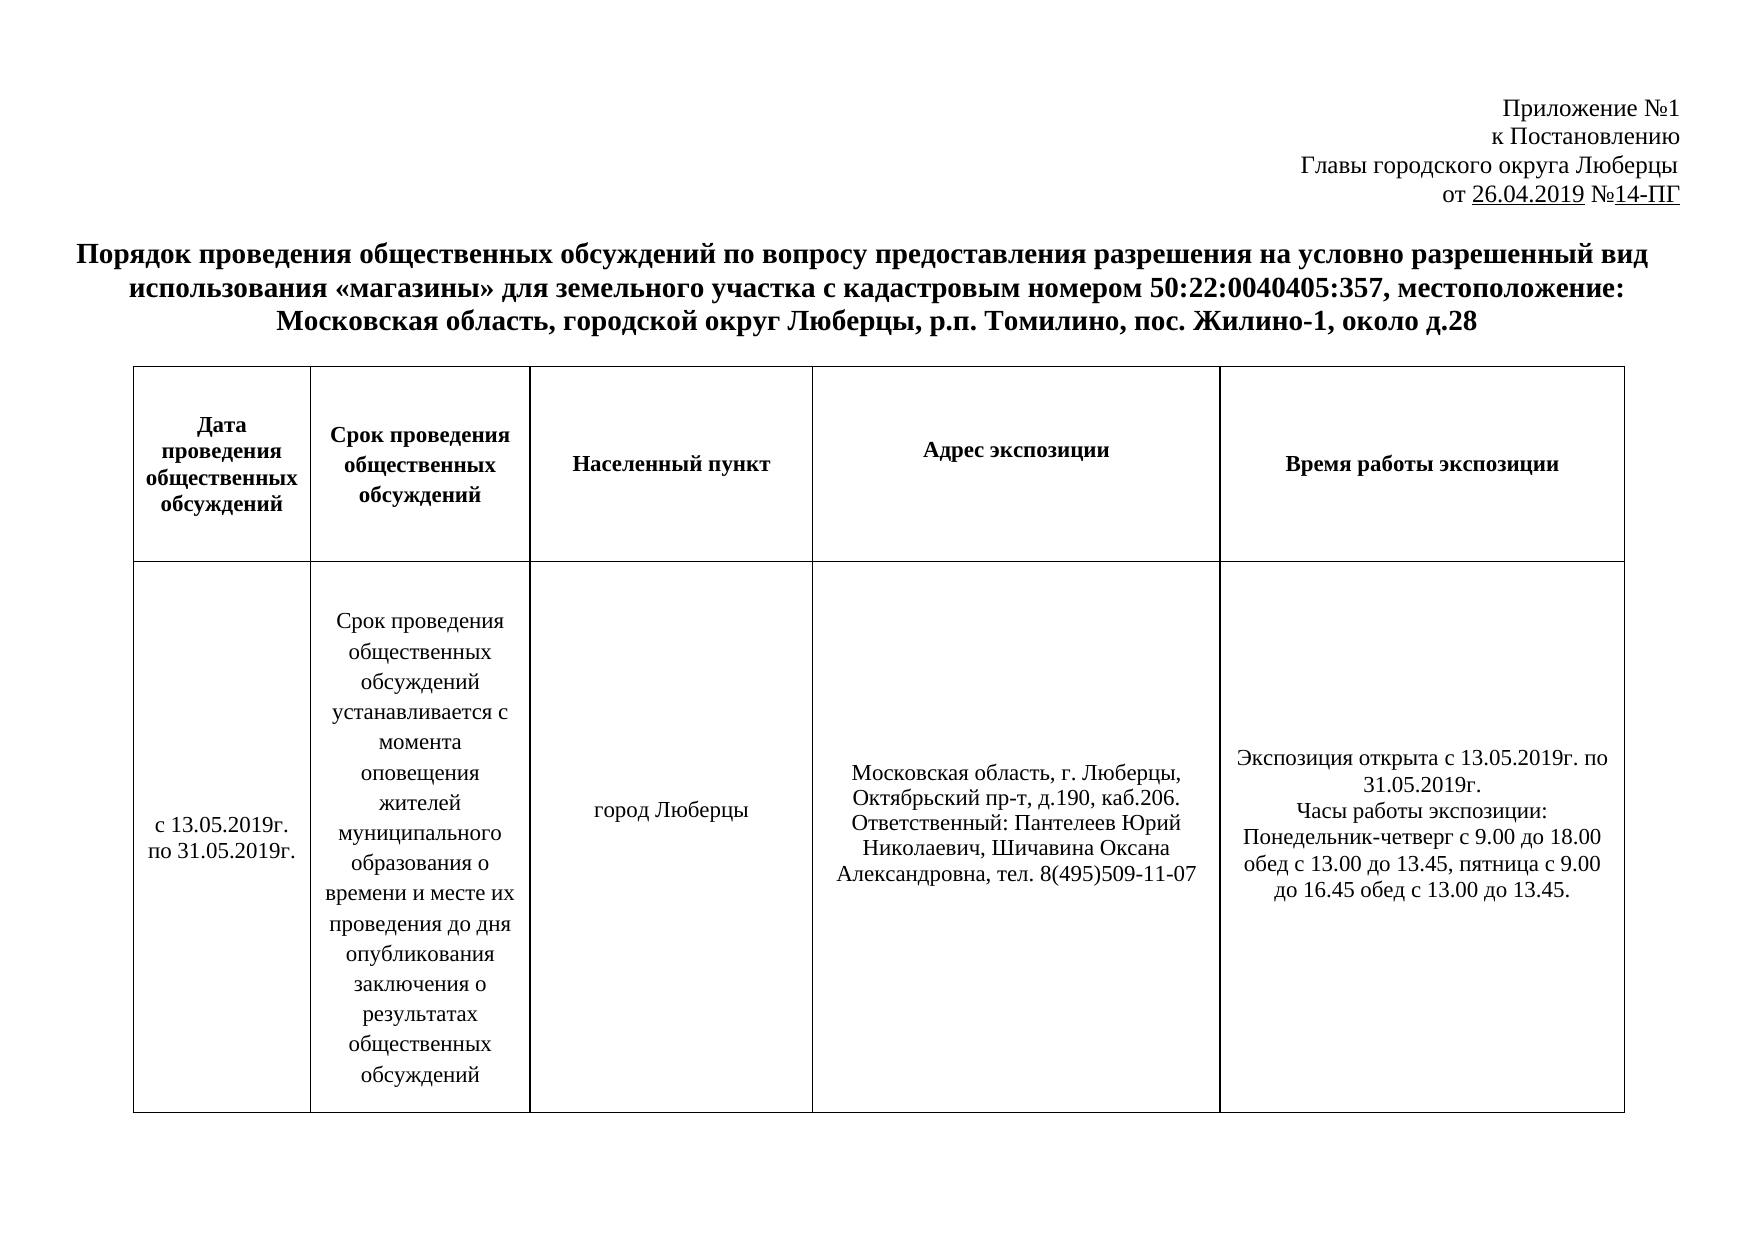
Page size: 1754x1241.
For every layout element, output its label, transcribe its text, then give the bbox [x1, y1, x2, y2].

table_cell город Люберцы [531, 562, 812, 1112]
text к Постановлению [44, 121, 1680, 150]
text от 26.04.2019 №14-ПГ [44, 179, 1680, 208]
table_cell Московская область, г. Люберцы, Октябрьский пр-т, д.190, каб.206. Ответственный: Пантелеев Юрий Николаевич, Шичавина Оксана Александровна, тел. 8(495)509-11-07 [813, 562, 1219, 1112]
text Главы городского округа Люберцы [1298, 150, 1680, 179]
table_header Срок проведения общественных обсуждений [311, 367, 529, 561]
table_cell с 13.05.2019г. по 31.05.2019г. [134, 562, 310, 1112]
text Приложение №1 [44, 93, 1680, 121]
table_header Адрес экспозиции [813, 367, 1219, 561]
subtitle Порядок проведения общественных обсуждений по вопросу предоставления разрешения на условно разрешенный вид использования «магазины» для земельного участка с кадастровым номером 50:22:0040405:357, местоположение: Московская область, городской округ Люберцы, р.п. Томилино, пос. Жилино-1, около д.28 [44, 236, 1680, 337]
table_header Населенный пункт [531, 367, 812, 561]
table_cell Срок проведения общественных обсуждений устанавливается с момента оповещения жителей муниципального образования о времени и месте их проведения до дня опубликования заключения о результатах общественных обсуждений [311, 562, 529, 1112]
table_header Дата проведения общественных обсуждений [134, 367, 310, 561]
table_cell Экспозиция открыта с 13.05.2019г. по 31.05.2019г. Часы работы экспозиции: Понедельник-четверг с 9.00 до 18.00 обед с 13.00 до 13.45, пятница с 9.00 до 16.45 обед с 13.00 до 13.45. [1221, 562, 1624, 1112]
table_header Время работы экспозиции [1221, 367, 1624, 561]
